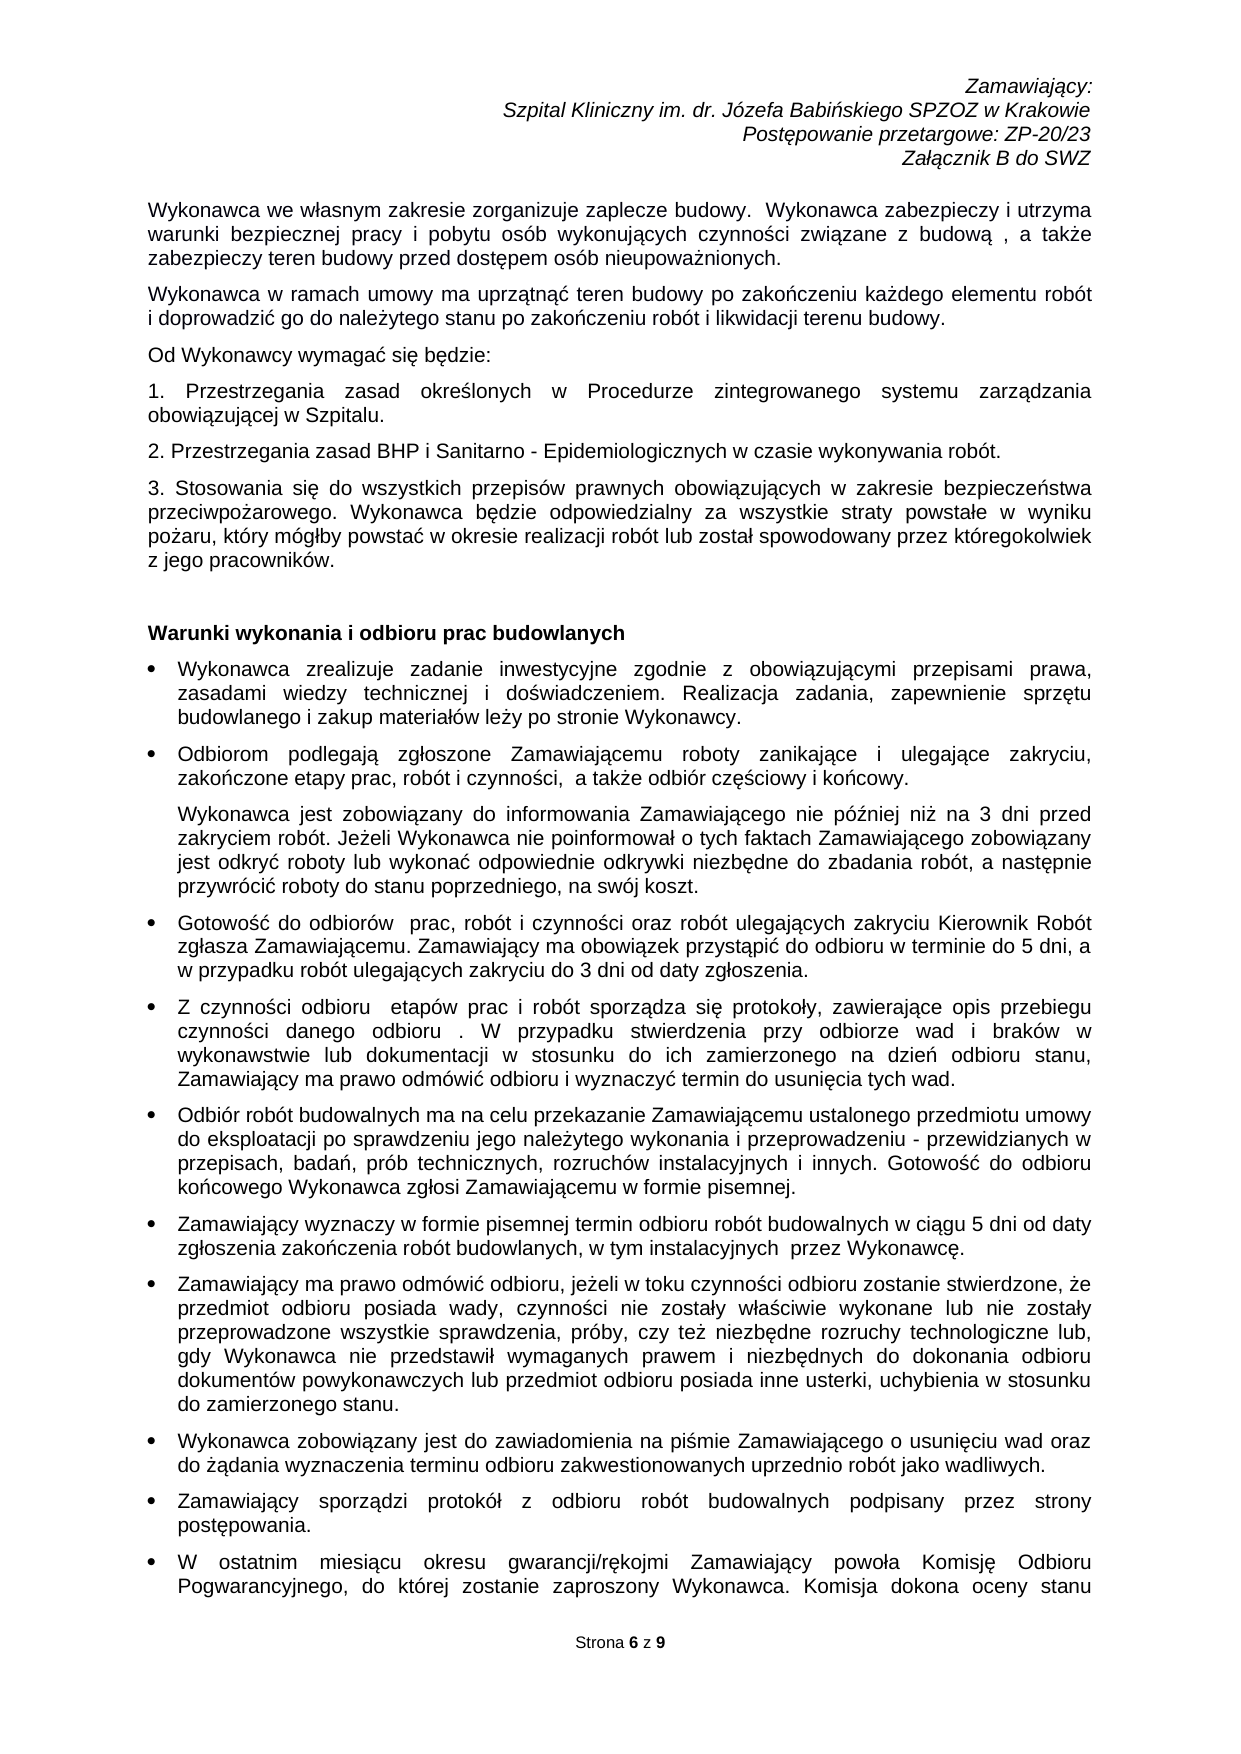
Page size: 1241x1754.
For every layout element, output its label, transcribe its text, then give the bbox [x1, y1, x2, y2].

text 3. Stosowania się do wszystkich przepisów prawnych obowiązujących w zakresie bezpieczeństwa przeciwpożarowego. Wykonawca będzie odpowiedzialny za wszystkie straty powstałe w wyniku pożaru, który mógłby powstać w okresie realizacji robót lub został spowodowany przez któregokolwiek z jego pracowników. [148, 476, 1093, 572]
list Z czynności odbioru etapów prac i robót sporządza się protokoły, zawierające opis przebiegu czynności danego odbioru . W przypadku stwierdzenia przy odbiorze wad i braków w wykonawstwie lub dokumentacji w stosunku do ich zamierzonego na dzień odbioru stanu, Zamawiający ma prawo odmówić odbioru i wyznaczyć termin do usunięcia tych wad. [148, 995, 1093, 1091]
list Wykonawca zobowiązany jest do zawiadomienia na piśmie Zamawiającego o usunięciu wad oraz do żądania wyznaczenia terminu odbioru zakwestionowanych uprzednio robót jako wadliwych. [148, 1428, 1093, 1477]
text Od Wykonawcy wymagać się będzie: [148, 342, 1093, 366]
text Wykonawca we własnym zakresie zorganizuje zaplecze budowy. Wykonawca zabezpieczy i utrzyma warunki bezpiecznej pracy i pobytu osób wykonujących czynności związane z budową , a także zabezpieczy teren budowy przed dostępem osób nieupoważnionych. [148, 198, 1093, 269]
text Warunki wykonania i odbioru prac budowlanych [148, 621, 1093, 644]
text 1. Przestrzegania zasad określonych w Procedurze zintegrowanego systemu zarządzania obowiązującej w Szpitalu. [148, 379, 1093, 427]
text Wykonawca jest zobowiązany do informowania Zamawiającego nie później niż na 3 dni przed zakryciem robót. Jeżeli Wykonawca nie poinformował o tych faktach Zamawiającego zobowiązany jest odkryć roboty lub wykonać odpowiednie odkrywki niezbędne do zbadania robót, a następnie przywrócić roboty do stanu poprzedniego, na swój koszt. [177, 802, 1093, 898]
list Odbiór robót budowalnych ma na celu przekazanie Zamawiającemu ustalonego przedmiotu umowy do eksploatacji po sprawdzeniu jego należytego wykonania i przeprowadzeniu - przewidzianych w przepisach, badań, prób technicznych, rozruchów instalacyjnych i innych. Gotowość do odbioru końcowego Wykonawca zgłosi Zamawiającemu w formie pisemnej. [148, 1103, 1093, 1199]
text Wykonawca w ramach umowy ma uprzątnąć teren budowy po zakończeniu każdego elementu robót i doprowadzić go do należytego stanu po zakończeniu robót i likwidacji terenu budowy. [148, 282, 1093, 330]
list Zamawiający wyznaczy w formie pisemnej termin odbioru robót budowalnych w ciągu 5 dni od daty zgłoszenia zakończenia robót budowlanych, w tym instalacyjnych przez Wykonawcę. [148, 1212, 1093, 1260]
list Zamawiający sporządzi protokół z odbioru robót budowalnych podpisany przez strony postępowania. [148, 1489, 1093, 1537]
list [148, 1549, 1093, 1598]
list Wykonawca zrealizuje zadanie inwestycyjne zgodnie z obowiązującymi przepisami prawa, zasadami wiedzy technicznej i doświadczeniem. Realizacja zadania, zapewnienie sprzętu budowlanego i zakup materiałów leży po stronie Wykonawcy. [148, 657, 1093, 729]
text 2. Przestrzegania zasad BHP i Sanitarno - Epidemiologicznych w czasie wykonywania robót. [148, 439, 1093, 463]
list Gotowość do odbiorów prac, robót i czynności oraz robót ulegających zakryciu Kierownik Robót zgłasza Zamawiającemu. Zamawiający ma obowiązek przystąpić do odbioru w terminie do 5 dni, a w przypadku robót ulegających zakryciu do 3 dni od daty zgłoszenia. [148, 910, 1093, 982]
list Zamawiający ma prawo odmówić odbioru, jeżeli w toku czynności odbioru zostanie stwierdzone, że przedmiot odbioru posiada wady, czynności nie zostały właściwie wykonane lub nie zostały przeprowadzone wszystkie sprawdzenia, próby, czy też niezbędne rozruchy technologiczne lub, gdy Wykonawca nie przedstawił wymaganych prawem i niezbędnych do dokonania odbioru dokumentów powykonawczych lub przedmiot odbioru posiada inne usterki, uchybienia w stosunku do zamierzonego stanu. [148, 1272, 1093, 1416]
list Odbiorom podlegają zgłoszone Zamawiającemu roboty zanikające i ulegające zakryciu, zakończone etapy prac, robót i czynności, a także odbiór częściowy i końcowy. [148, 741, 1093, 789]
